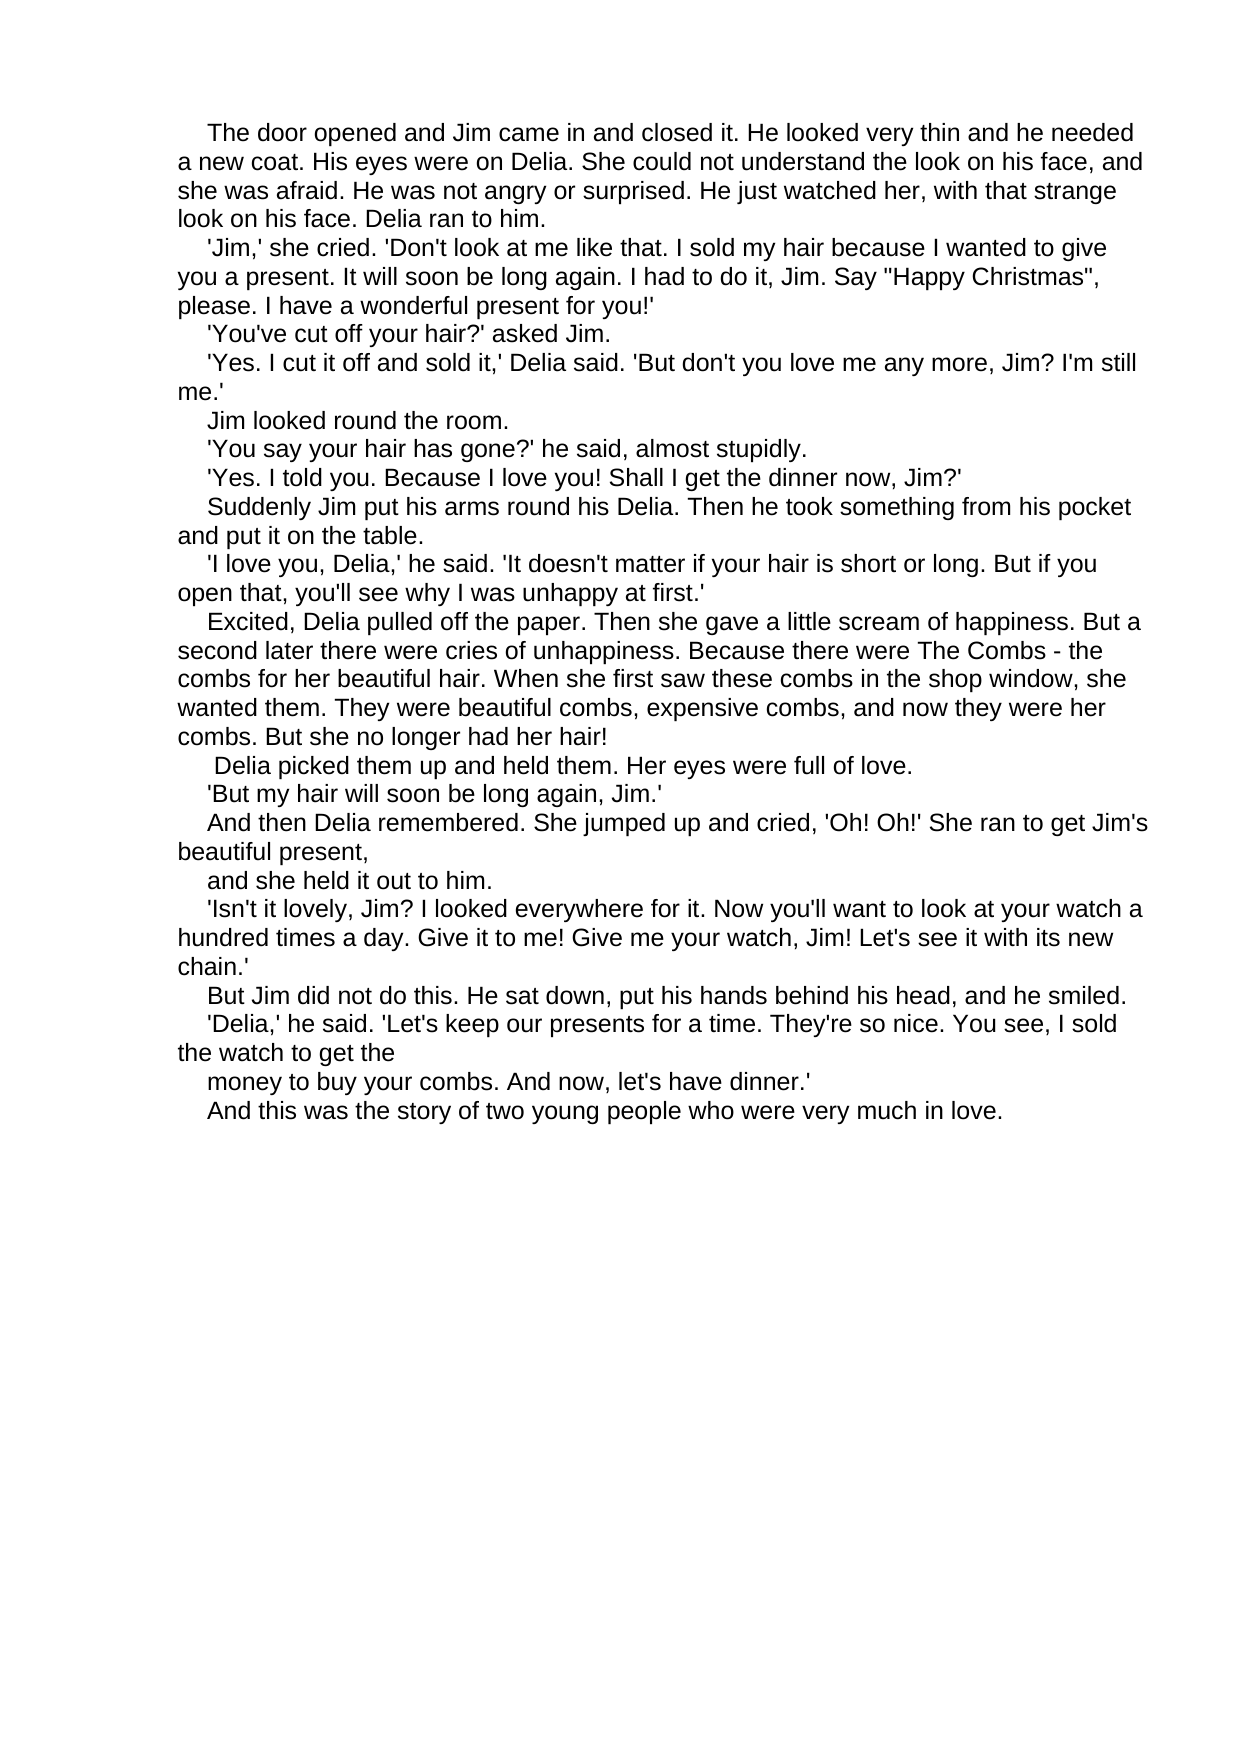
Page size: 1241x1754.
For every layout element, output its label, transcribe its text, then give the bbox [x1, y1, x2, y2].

text The door opened and Jim came in and closed it. He looked very thin and he needed a new coat. His eyes were on Delia. She could not understand the look on his face, and she was afraid. He was not angry or surprised. He just watched her, with that strange look on his face. Delia ran to him. [177, 118, 1152, 233]
text Suddenly Jim put his arms round his Delia. Then he took something from his pocket and put it on the table. [177, 492, 1152, 549]
text 'Yes. I told you. Because I love you! Shall I get the dinner now, Jim?' [177, 463, 1152, 492]
text 'I love you, Delia,' he said. 'It doesn't matter if your hair is short or long. But if you open that, you'll see why I was unhappy at first.' [177, 549, 1152, 607]
text 'Jim,' she cried. 'Don't look at me like that. I sold my hair because I wanted to give you a present. It will soon be long again. I had to do it, Jim. Say "Happy Christmas", please. I have a wonderful present for you!' [177, 233, 1152, 319]
text Delia picked them up and held them. Her eyes were full of love. [177, 751, 1152, 779]
text 'You say your hair has gone?' he said, almost stupidly. [177, 434, 1152, 463]
text 'But my hair will soon be long again, Jim.' [177, 779, 1152, 808]
text And then Delia remembered. She jumped up and cried, 'Oh! Oh!' She ran to get Jim's beautiful present, [177, 808, 1152, 866]
text 'Yes. I cut it off and sold it,' Delia said. 'But don't you love me any more, Jim? I'm still me.' [177, 348, 1152, 406]
text But Jim did not do this. He sat down, put his hands behind his head, and he smiled. [177, 981, 1152, 1009]
text money to buy your combs. And now, let's have dinner.' [177, 1067, 1152, 1096]
text And this was the story of two young people who were very much in love. [177, 1096, 1152, 1124]
text Excited, Delia pulled off the paper. Then she gave a little scream of happiness. But a second later there were cries of unhappiness. Because there were The Combs - the combs for her beautiful hair. When she first saw these combs in the shop window, she wanted them. They were beautiful combs, expensive combs, and now they were her combs. But she no longer had her hair! [177, 607, 1152, 751]
text and she held it out to him. [177, 866, 1152, 894]
text 'Delia,' he said. 'Let's keep our presents for a time. They're so nice. You see, I sold the watch to get the [177, 1009, 1152, 1067]
text Jim looked round the room. [177, 406, 1152, 434]
text 'Isn't it lovely, Jim? I looked everywhere for it. Now you'll want to look at your watch a hundred times a day. Give it to me! Give me your watch, Jim! Let's see it with its new chain.' [177, 894, 1152, 981]
text 'You've cut off your hair?' asked Jim. [177, 319, 1152, 348]
